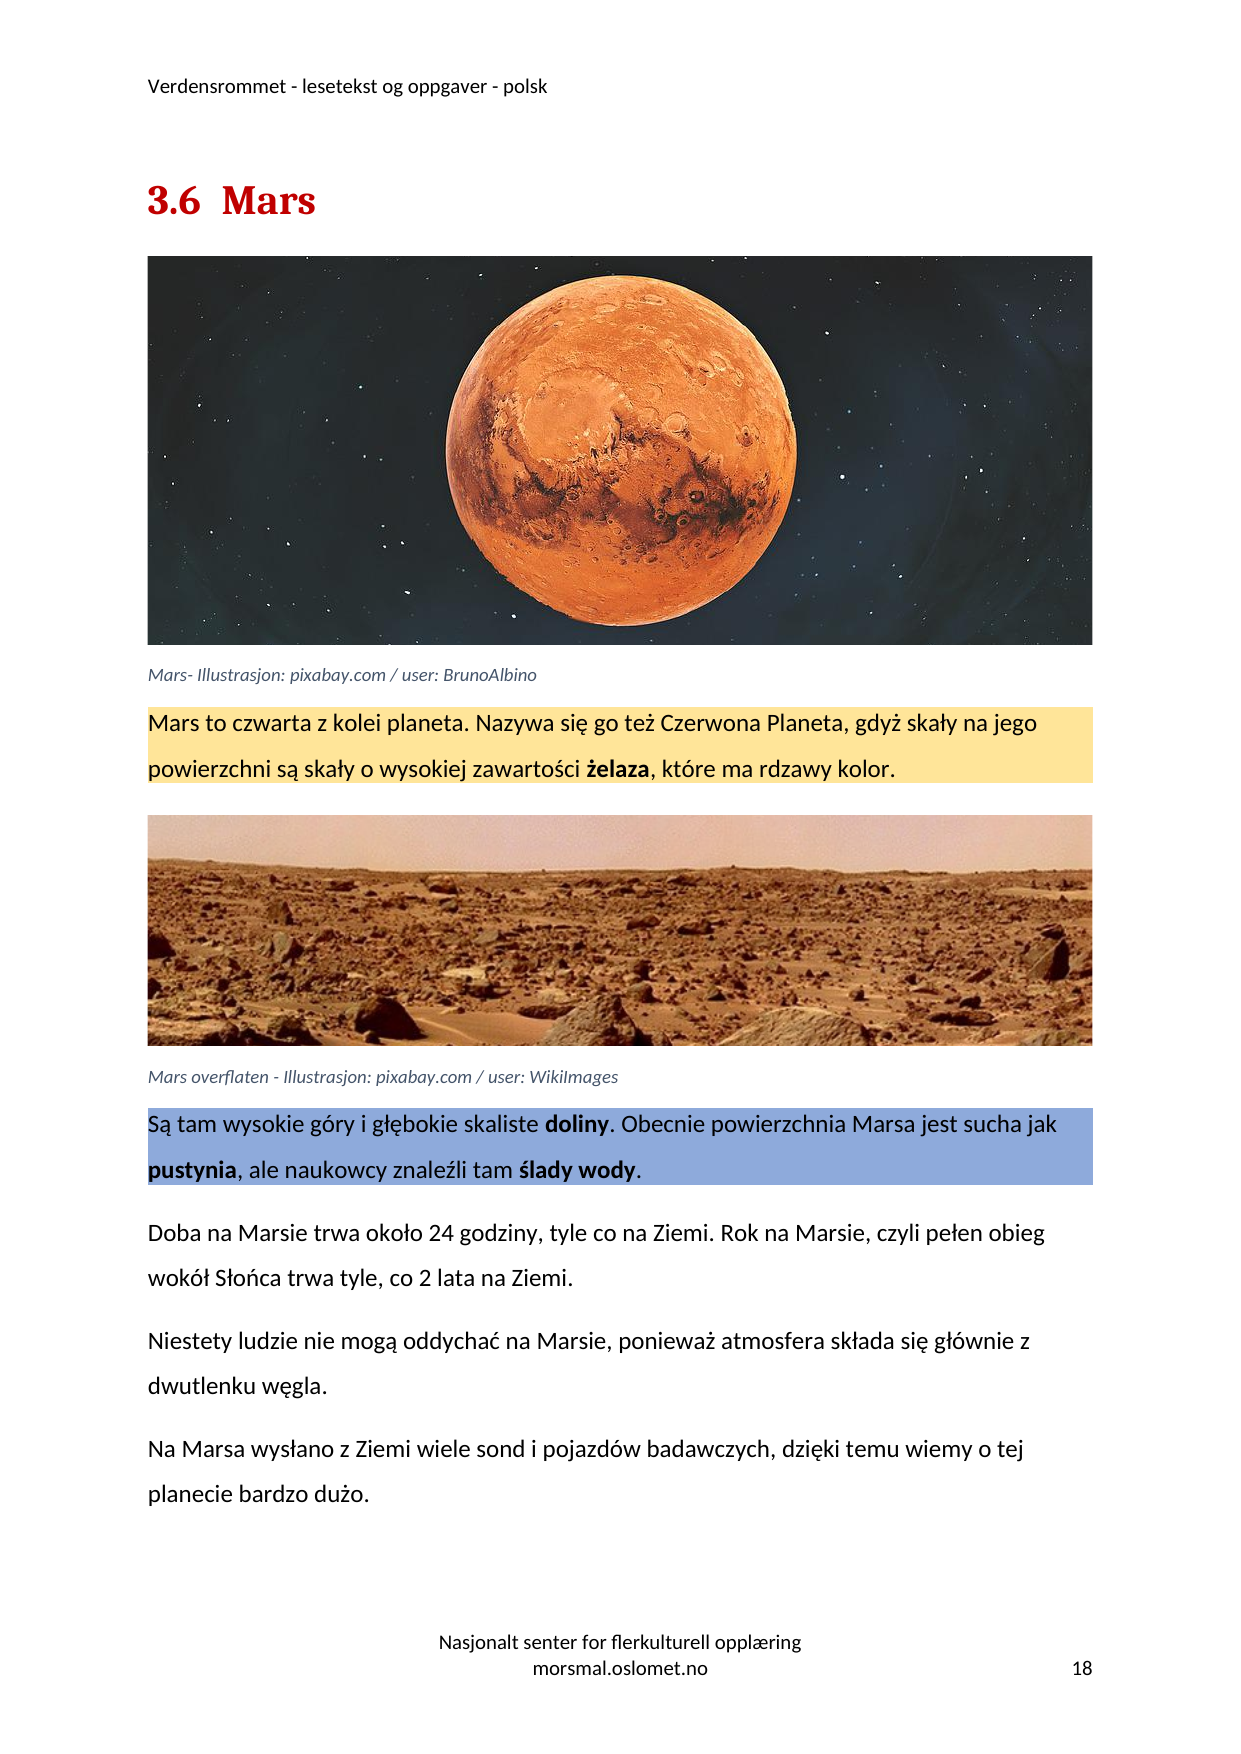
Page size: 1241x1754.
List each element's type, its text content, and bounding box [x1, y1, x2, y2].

text Są tam wysokie góry i głębokie skaliste doliny. Obecnie powierzchnia Marsa jest sucha jak pustynia, ale naukowcy znaleźli tam ślady wody. [148, 1108, 1093, 1185]
text Niestety ludzie nie mogą oddychać na Marsie, ponieważ atmosfera składa się głównie z dwutlenku węgla. [148, 1325, 1093, 1401]
text Mars to czwarta z kolei planeta. Nazywa się go też Czerwona Planeta, gdyż skały na jego powierzchni są skały o wysokiej zawartości żelaza, które ma rdzawy kolor. [148, 707, 1093, 783]
text Na Marsa wysłano z Ziemi wiele sond i pojazdów badawczych, dzięki temu wiemy o tej planecie bardzo dużo. [148, 1433, 1093, 1509]
picture [147, 815, 1093, 1046]
text Mars- Illustrasjon: pixabay.com / user: BrunoAlbino [148, 663, 1093, 686]
text Doba na Marsie trwa około 24 godziny, tyle co na Ziemi. Rok na Marsie, czyli pełen obieg wokół Słońca trwa tyle, co 2 lata na Ziemi. [148, 1217, 1093, 1293]
subtitle 3.6 Mars [148, 177, 1093, 225]
picture [147, 256, 1093, 645]
text Mars overflaten - Illustrasjon: pixabay.com / user: WikiImages [148, 1065, 1093, 1088]
